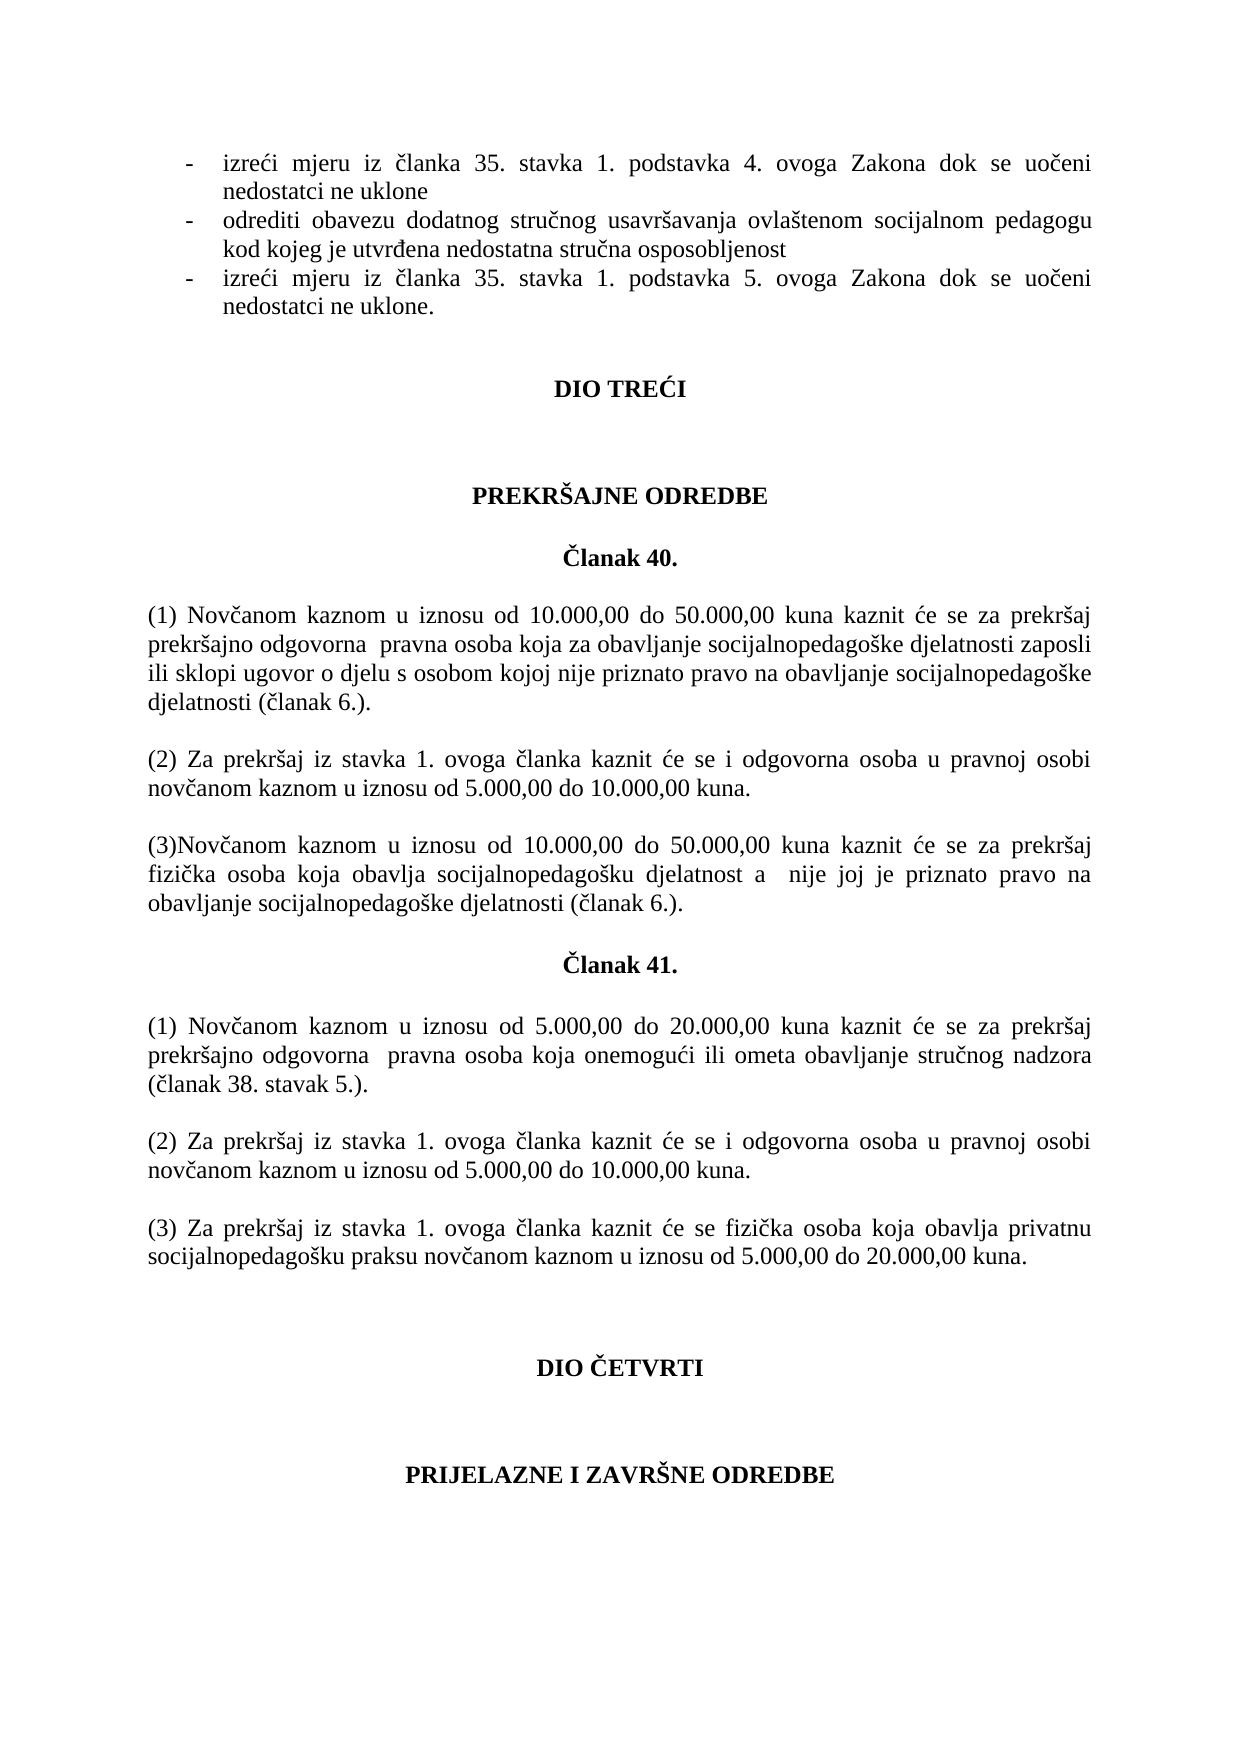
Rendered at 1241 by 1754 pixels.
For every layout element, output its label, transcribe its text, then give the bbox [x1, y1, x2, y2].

text (1) Novčanom kaznom u iznosu od 5.000,00 do 20.000,00 kuna kaznit će se za prekršaj prekršajno odgovorna pravna osoba koja onemogući ili ometa obavljanje stručnog nadzora (članak 38. stavak 5.). [148, 1011, 1093, 1098]
text (2) Za prekršaj iz stavka 1. ovoga članka kaznit će se i odgovorna osoba u pravnoj osobi novčanom kaznom u iznosu od 5.000,00 do 10.000,00 kuna. [148, 1126, 1093, 1184]
subtitle Članak 40. [148, 543, 1093, 572]
text (3)Novčanom kaznom u iznosu od 10.000,00 do 50.000,00 kuna kaznit će se za prekršaj fizička osoba koja obavlja socijalnopedagošku djelatnost a nije joj je priznato pravo na obavljanje socijalnopedagoške djelatnosti (članak 6.). [148, 831, 1093, 917]
list izreći mjeru iz članka 35. stavka 1. podstavka 5. ovoga Zakona dok se uočeni nedostatci ne uklone. [185, 263, 1093, 320]
subtitle Članak 41. [148, 950, 1093, 978]
subtitle PRIJELAZNE I ZAVRŠNE ODREDBE [148, 1460, 1093, 1489]
text (3) Za prekršaj iz stavka 1. ovoga članka kaznit će se fizička osoba koja obavlja privatnu socijalnopedagošku praksu novčanom kaznom u iznosu od 5.000,00 do 20.000,00 kuna. [148, 1213, 1093, 1270]
text (1) Novčanom kaznom u iznosu od 10.000,00 do 50.000,00 kuna kaznit će se za prekršaj prekršajno odgovorna pravna osoba koja za obavljanje socijalnopedagoške djelatnosti zaposli ili sklopi ugovor o djelu s osobom kojoj nije priznato pravo na obavljanje socijalnopedagoške djelatnosti (članak 6.). [148, 601, 1093, 716]
text (2) Za prekršaj iz stavka 1. ovoga članka kaznit će se i odgovorna osoba u pravnoj osobi novčanom kaznom u iznosu od 5.000,00 do 10.000,00 kuna. [148, 744, 1093, 802]
subtitle PREKRŠAJNE ODREDBE [148, 481, 1093, 510]
subtitle DIO ČETVRTI [148, 1353, 1093, 1381]
list izreći mjeru iz članka 35. stavka 1. podstavka 4. ovoga Zakona dok se uočeni nedostatci ne uklone [185, 148, 1093, 205]
subtitle DIO TREĆI [148, 374, 1093, 403]
list odrediti obavezu dodatnog stručnog usavršavanja ovlaštenom socijalnom pedagogu kod kojeg je utvrđena nedostatna stručna osposobljenost [185, 205, 1093, 263]
